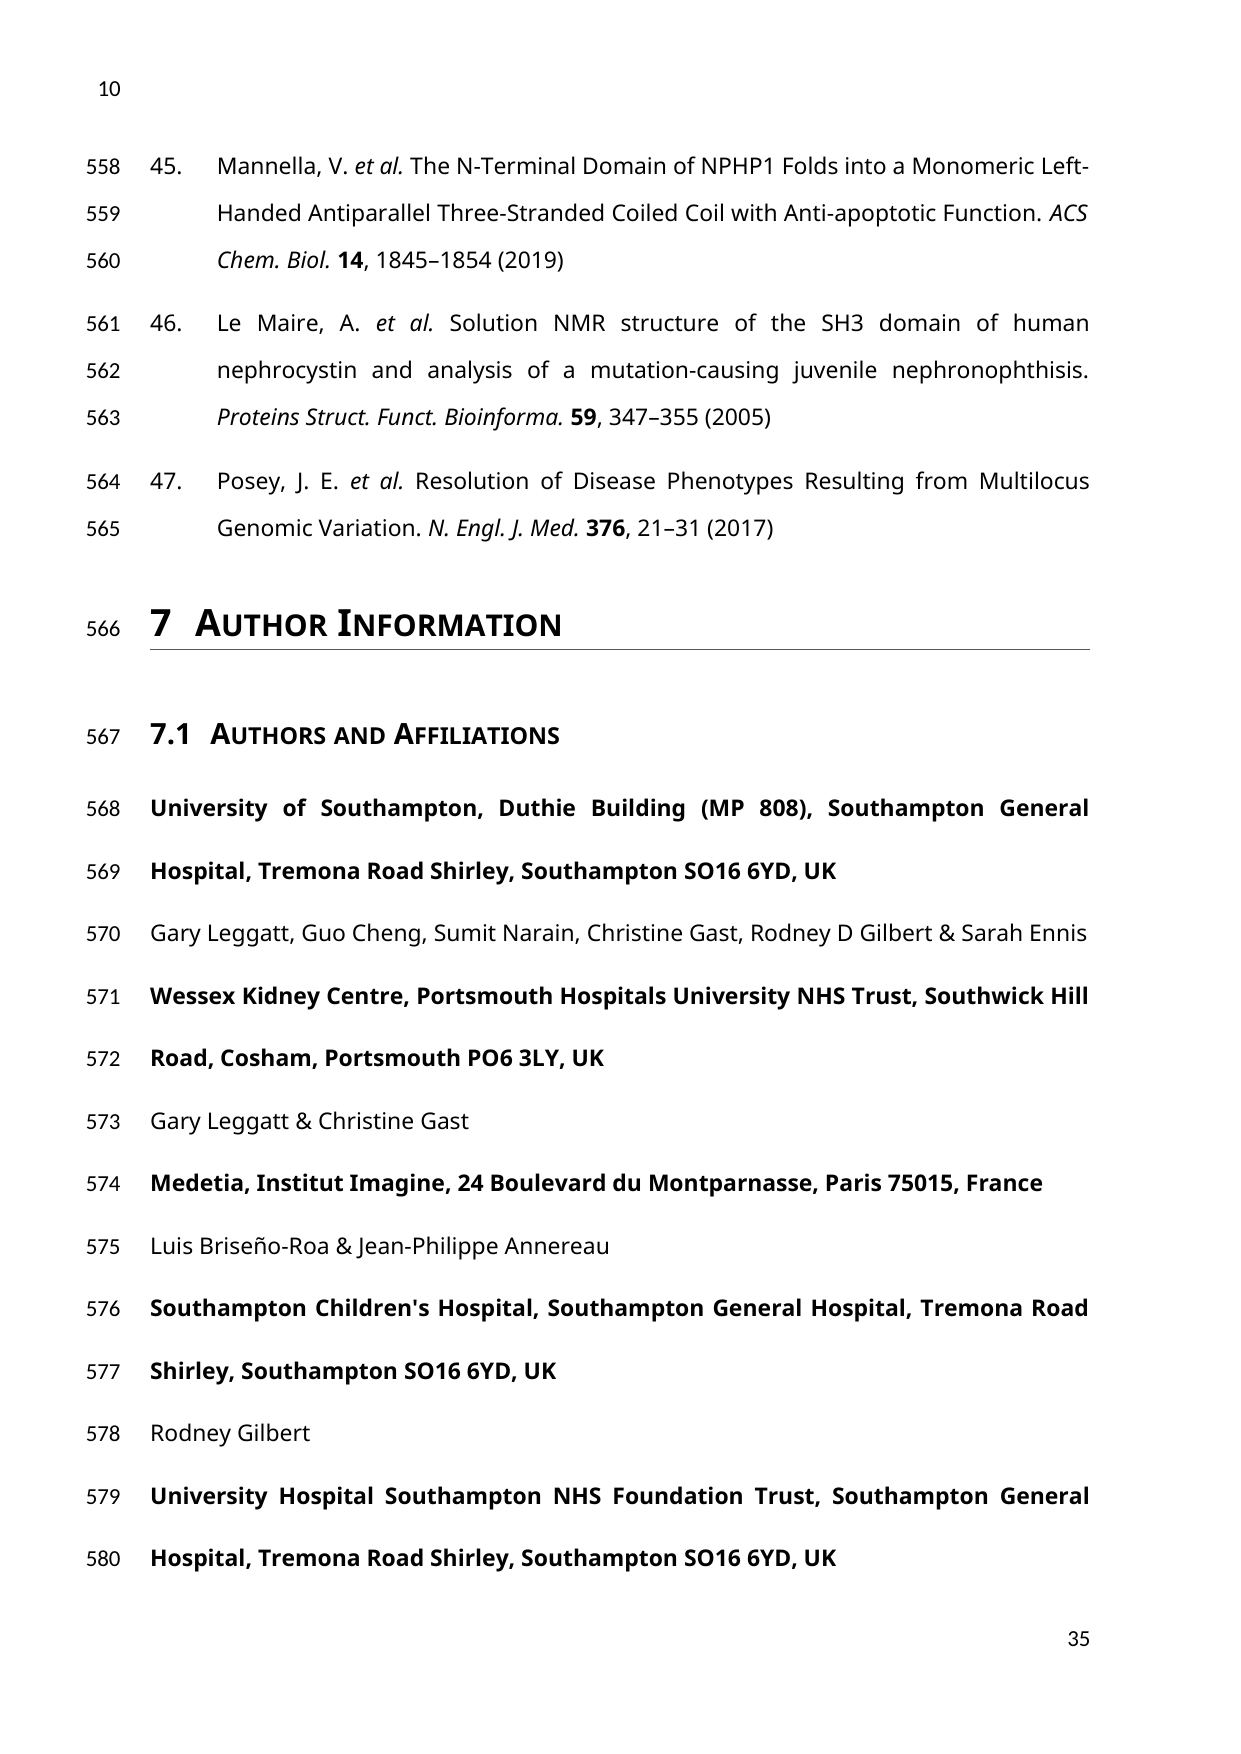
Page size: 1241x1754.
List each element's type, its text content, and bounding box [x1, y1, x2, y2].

text University Hospital Southampton NHS Foundation Trust, Southampton General Hospital, Tremona Road Shirley, Southampton SO16 6YD, UK [150, 1480, 1090, 1574]
text 45. Mannella, V. et al. The N-Terminal Domain of NPHP1 Folds into a Monomeric Left-Handed Antiparallel Three-Stranded Coiled Coil with Anti-apoptotic Function. ACS Chem. Biol. 14, 1845–1854 (2019) [150, 150, 1090, 275]
text University of Southampton, Duthie Building (MP 808), Southampton General Hospital, Tremona Road Shirley, Southampton SO16 6YD, UK [150, 792, 1090, 886]
text Gary Leggatt & Christine Gast [150, 1105, 1090, 1136]
text Wessex Kidney Centre, Portsmouth Hospitals University NHS Trust, Southwick Hill Road, Cosham, Portsmouth PO6 3LY, UK [150, 980, 1090, 1074]
text Rodney Gilbert [150, 1417, 1090, 1449]
text Southampton Children's Hospital, Southampton General Hospital, Tremona Road Shirley, Southampton SO16 6YD, UK [150, 1292, 1090, 1386]
text Medetia, Institut Imagine, 24 Boulevard du Montparnasse, Paris 75015, France [150, 1167, 1090, 1199]
text Luis Briseño-Roa & Jean-Philippe Annereau [150, 1230, 1090, 1261]
subtitle Author Information [150, 596, 1090, 649]
subtitle Authors and Affiliations [150, 713, 1090, 753]
text Gary Leggatt, Guo Cheng, Sumit Narain, Christine Gast, Rodney D Gilbert & Sarah Ennis [150, 917, 1090, 949]
text 46. Le Maire, A. et al. Solution NMR structure of the SH3 domain of human nephrocystin and analysis of a mutation-causing juvenile nephronophthisis. Proteins Struct. Funct. Bioinforma. 59, 347–355 (2005) [150, 307, 1090, 432]
text 47. Posey, J. E. et al. Resolution of Disease Phenotypes Resulting from Multilocus Genomic Variation. N. Engl. J. Med. 376, 21–31 (2017) [150, 464, 1090, 543]
